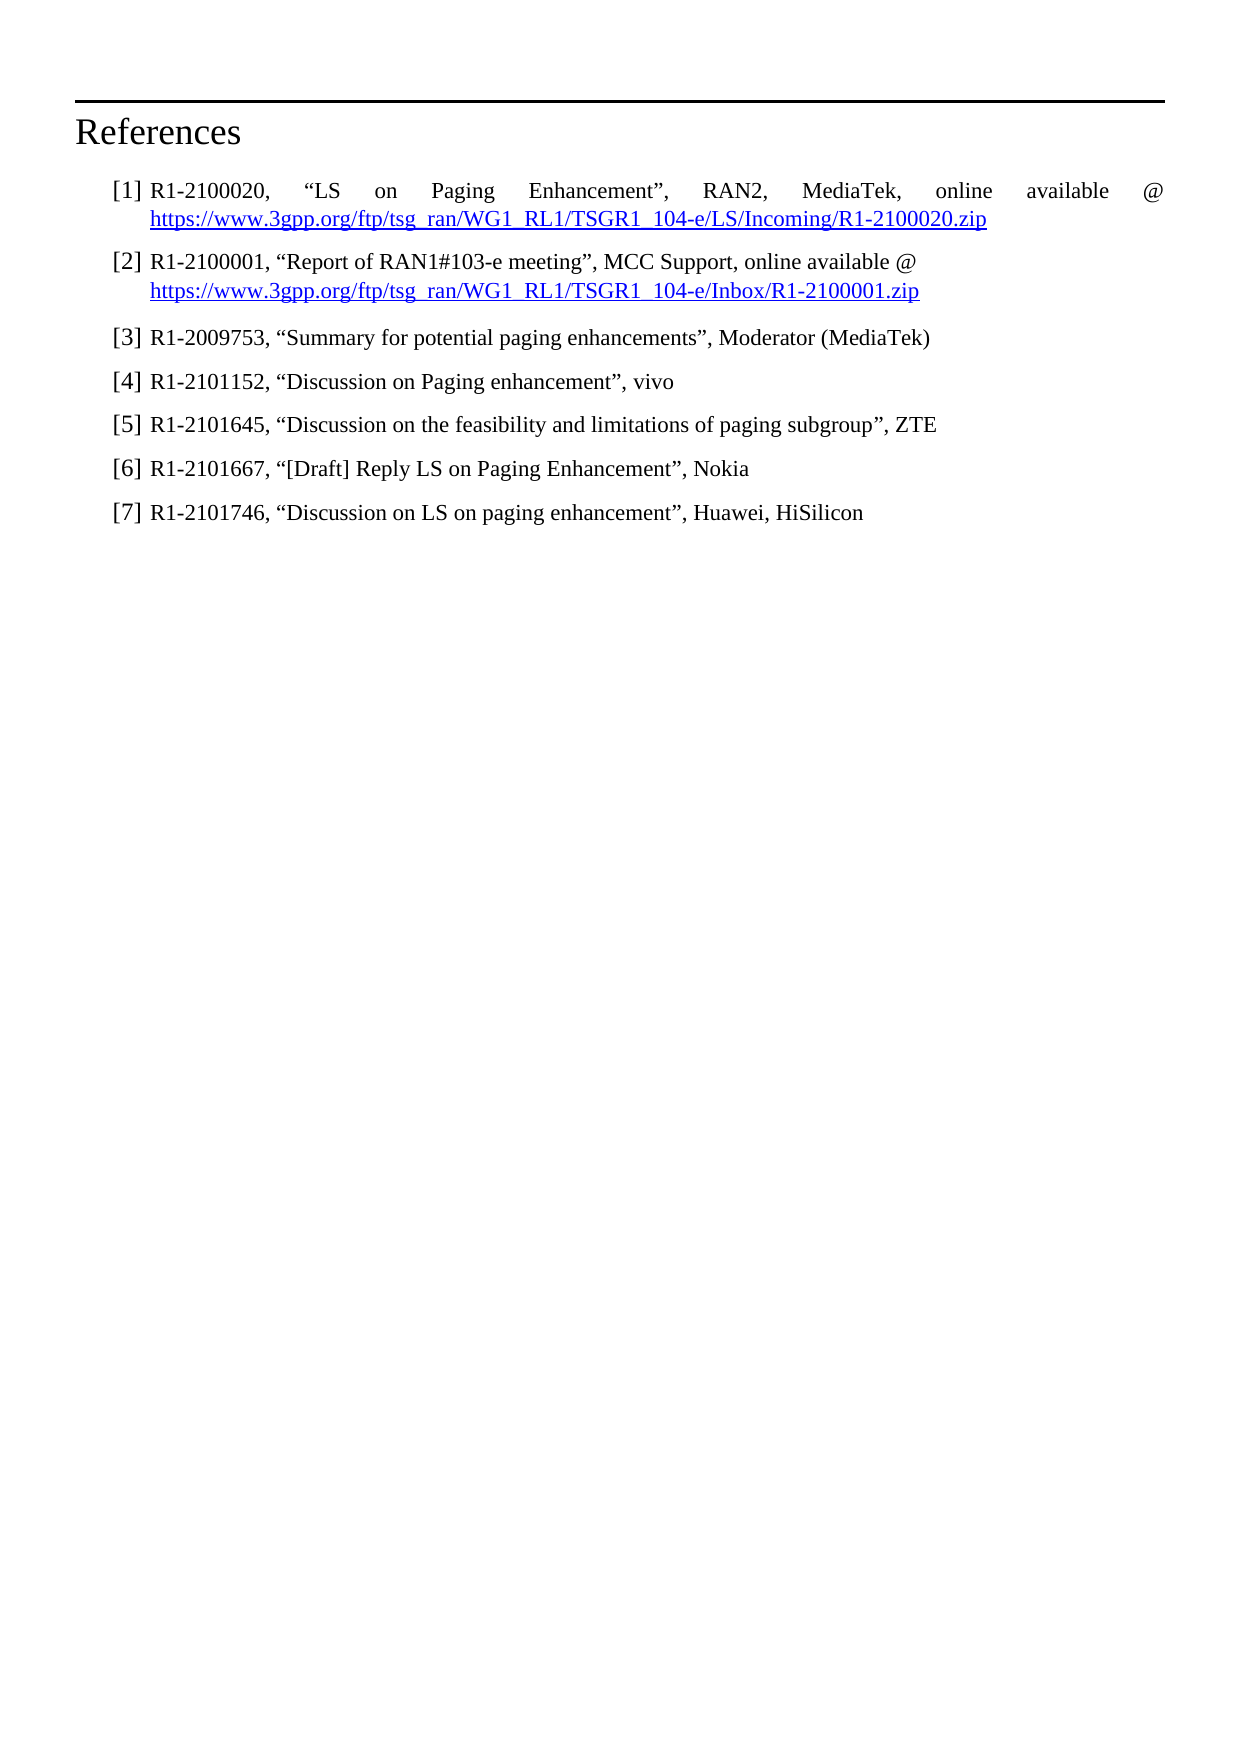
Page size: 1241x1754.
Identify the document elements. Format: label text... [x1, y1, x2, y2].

list R1-2009753, “Summary for potential paging enhancements”, Moderator (MediaTek) [112, 322, 1165, 351]
list R1-2101645, “Discussion on the feasibility and limitations of paging subgroup”, ZTE [112, 409, 1165, 438]
list R1-2100001, “Report of RAN1#103-e meeting”, MCC Support, online available @ https://www.3gpp.org/ftp/tsg_ran/WG1_RL1/TSGR1_104-e/Inbox/R1-2100001.zip [112, 246, 1165, 304]
list R1-2100020, “LS on Paging Enhancement”, RAN2, MediaTek, online available @ https://www.3gpp.org/ftp/tsg_ran/WG1_RL1/TSGR1_104-e/LS/Incoming/R1-2100020.zip [112, 175, 1165, 232]
list R1-2101746, “Discussion on LS on paging enhancement”, Huawei, HiSilicon [112, 497, 1165, 525]
subtitle References [75, 103, 1165, 152]
list R1-2101152, “Discussion on Paging enhancement”, vivo [112, 366, 1165, 395]
list R1-2101667, “[Draft] Reply LS on Paging Enhancement”, Nokia [112, 453, 1165, 482]
